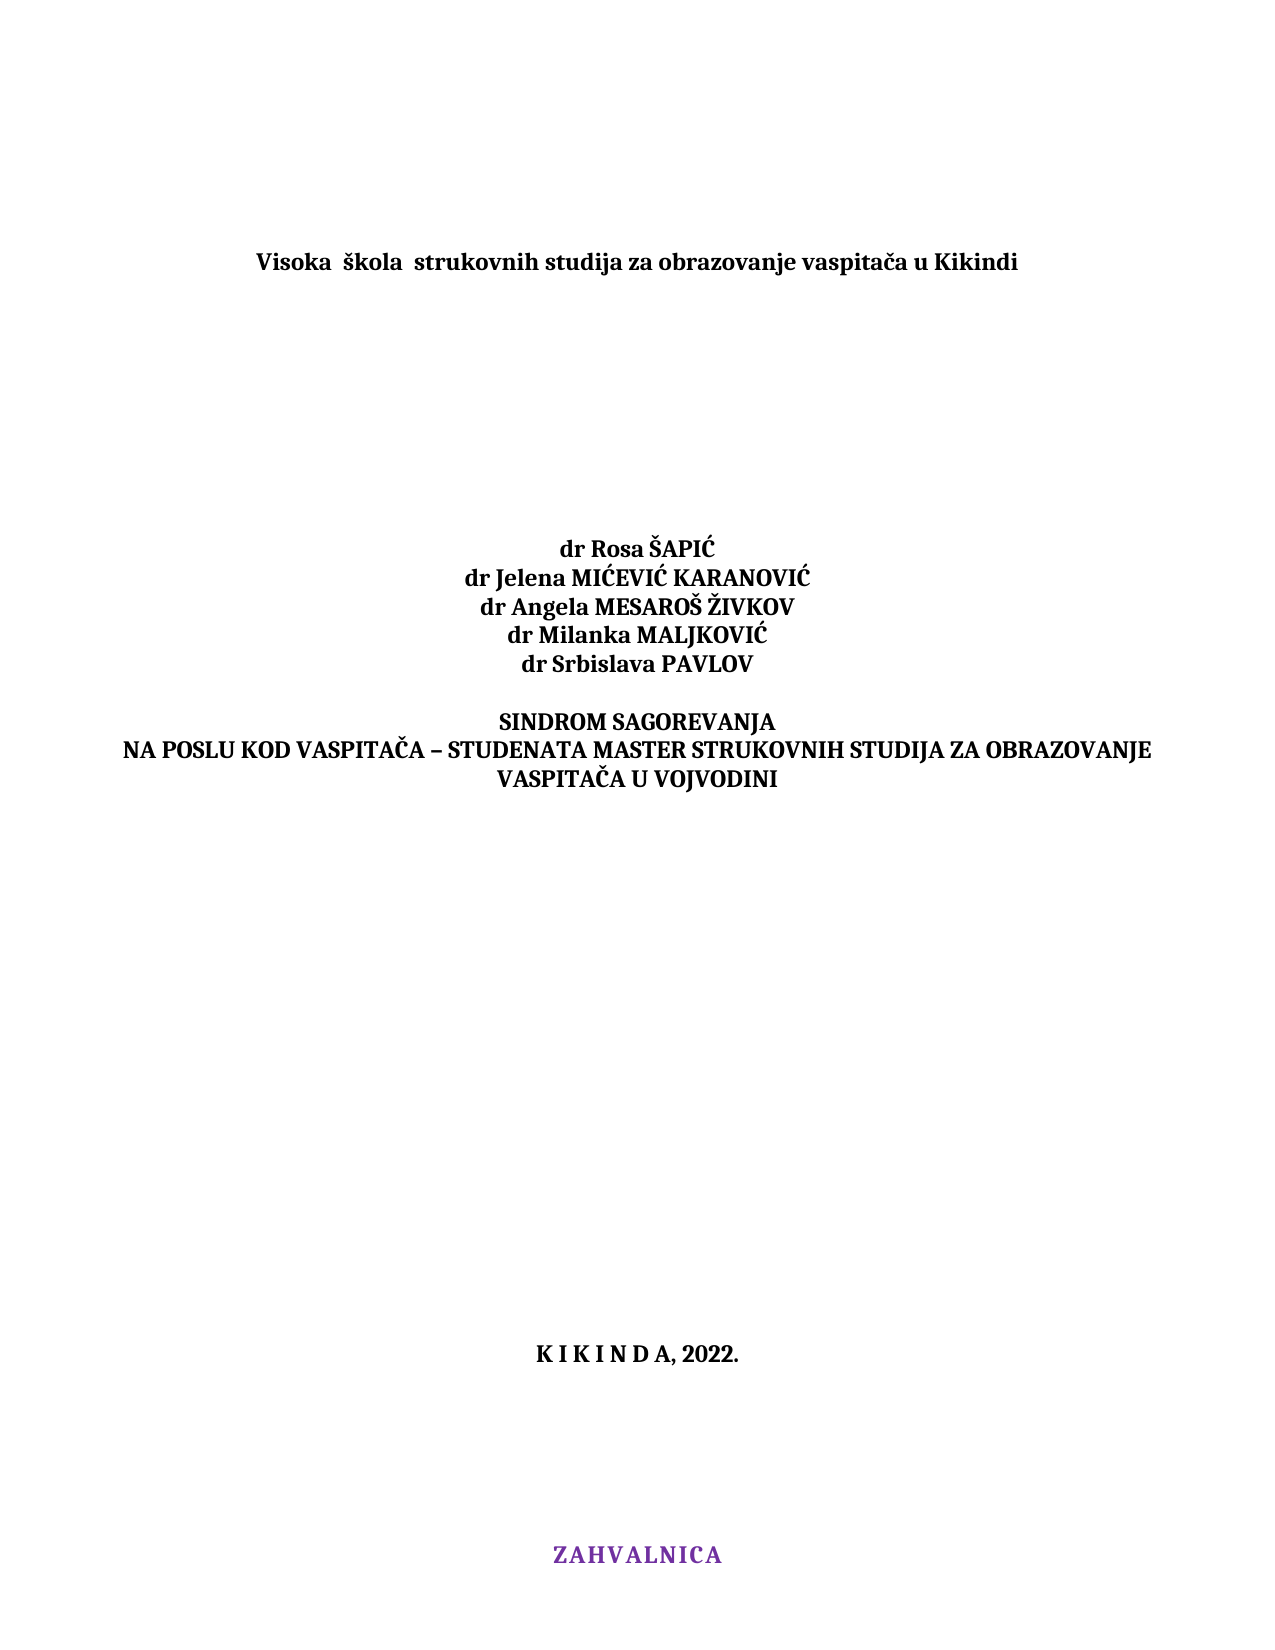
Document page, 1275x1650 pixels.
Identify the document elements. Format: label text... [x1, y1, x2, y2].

text K I K I N D A, 2022. [75, 1340, 1200, 1369]
text dr Milanka MALJKOVIĆ [75, 621, 1200, 650]
text dr Rosa ŠAPIĆ [75, 535, 1200, 564]
text dr Srbislava PAVLOV [75, 650, 1200, 679]
text Visoka škola strukovnih studija za obrazovanje vaspitača u Kikindi [75, 247, 1200, 276]
text ZAHVALNICA [75, 1541, 1200, 1570]
text dr Jelena MIĆEVIĆ KARANOVIĆ [75, 564, 1200, 592]
text dr Angela MESAROŠ ŽIVKOV [75, 592, 1200, 621]
text SINDROM SAGOREVANJA [75, 707, 1200, 736]
text NA POSLU KOD VASPITAČA – STUDENATA MASTER STRUKOVNIH STUDIJA ZA OBRAZOVANJE VASPITAČA U VOJVODINI [75, 736, 1200, 794]
